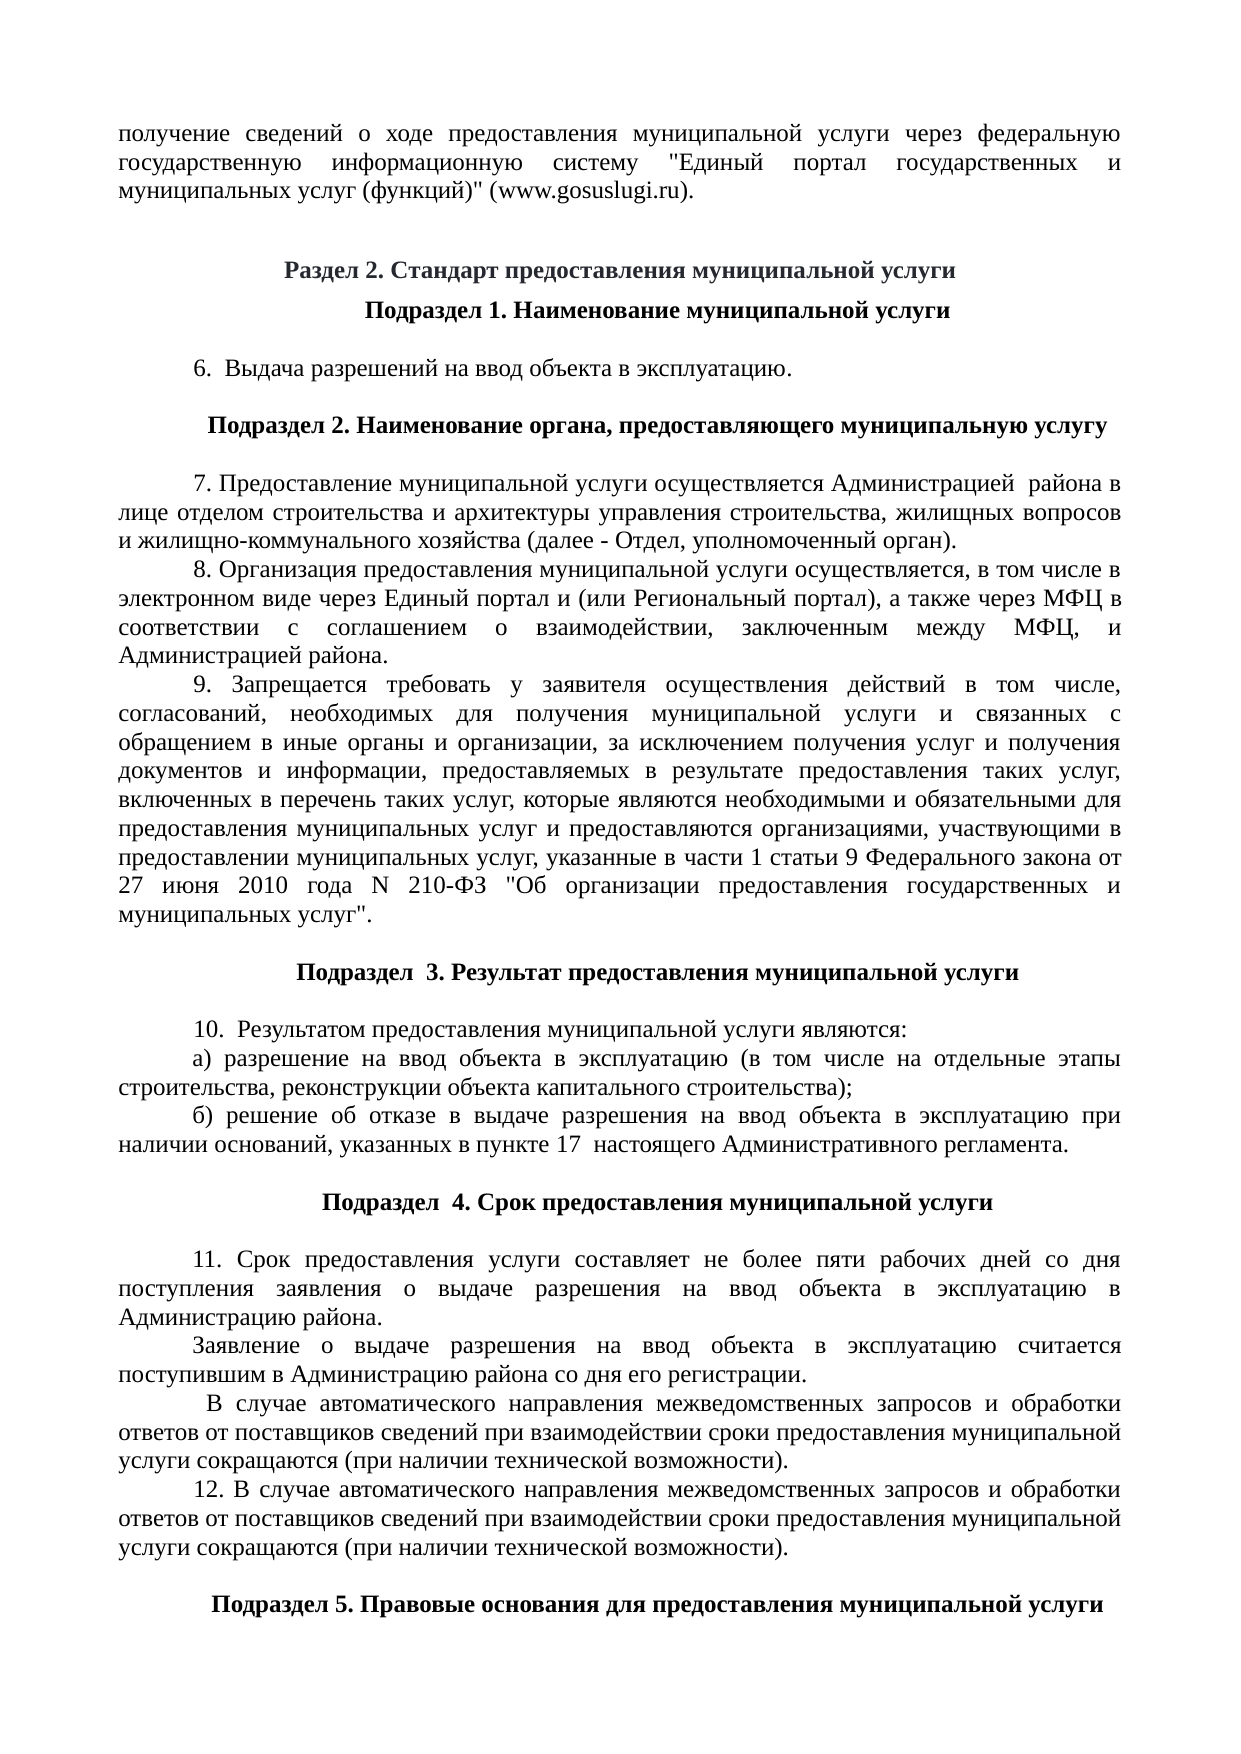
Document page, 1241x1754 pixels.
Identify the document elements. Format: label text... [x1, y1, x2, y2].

text 9. Запрещается требовать у заявителя осуществления действий в том числе, согласований, необходимых для получения муниципальной услуги и связанных с обращением в иные органы и организации, за исключением получения услуг и получения документов и информации, предоставляемых в результате предоставления таких услуг, включенных в перечень таких услуг, которые являются необходимыми и обязательными для предоставления муниципальных услуг и предоставляются организациями, участвующими в предоставлении муниципальных услуг, указанные в части 1 статьи 9 Федерального закона от 27 июня 2010 года N 210-ФЗ "Об организации предоставления государственных и муниципальных услуг". [118, 669, 1122, 928]
text Подраздел 4. Срок предоставления муниципальной услуги [118, 1187, 1122, 1216]
text Подраздел 3. Результат предоставления муниципальной услуги [118, 957, 1122, 986]
text Подраздел 2. Наименование органа, предоставляющего муниципальную услугу [118, 411, 1122, 439]
text 10. Результатом предоставления муниципальной услуги являются: [118, 1014, 1122, 1043]
text Заявление о выдаче разрешения на ввод объекта в эксплуатацию считается поступившим в Администрацию района со дня его регистрации. [118, 1331, 1122, 1388]
subtitle Раздел 2. Стандарт предоставления муниципальной услуги [118, 256, 1122, 284]
text 7. Предоставление муниципальной услуги осуществляется Администрацией района в лице отделом строительства и архитектуры управления строительства, жилищных вопросов и жилищно-коммунального хозяйства (далее - Отдел, уполномоченный орган). [118, 468, 1122, 554]
text б) решение об отказе в выдаче разрешения на ввод объекта в эксплуатацию при наличии оснований, указанных в пункте 17 настоящего Административного регламента. [118, 1101, 1122, 1158]
text 11. Срок предоставления услуги составляет не более пяти рабочих дней со дня поступления заявления о выдаче разрешения на ввод объекта в эксплуатацию в Администрацию района. [118, 1244, 1122, 1331]
text а) разрешение на ввод объекта в эксплуатацию (в том числе на отдельные этапы строительства, реконструкции объекта капитального строительства); [118, 1043, 1122, 1101]
text Подраздел 5. Правовые основания для предоставления муниципальной услуги [118, 1589, 1122, 1618]
text 6. Выдача разрешений на ввод объекта в эксплуатацию. [118, 353, 1122, 382]
text 8. Организация предоставления муниципальной услуги осуществляется, в том числе в электронном виде через Единый портал и (или Региональный портал), а также через МФЦ в соответствии с соглашением о взаимодействии, заключенным между МФЦ, и Администрацией района. [118, 554, 1122, 669]
text Подраздел 1. Наименование муниципальной услуги [118, 296, 1122, 324]
text В случае автоматического направления межведомственных запросов и обработки ответов от поставщиков сведений при взаимодействии сроки предоставления муниципальной услуги сокращаются (при наличии технической возможности). [118, 1388, 1122, 1474]
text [118, 118, 1122, 204]
text 12. В случае автоматического направления межведомственных запросов и обработки ответов от поставщиков сведений при взаимодействии сроки предоставления муниципальной услуги сокращаются (при наличии технической возможности). [118, 1474, 1122, 1561]
